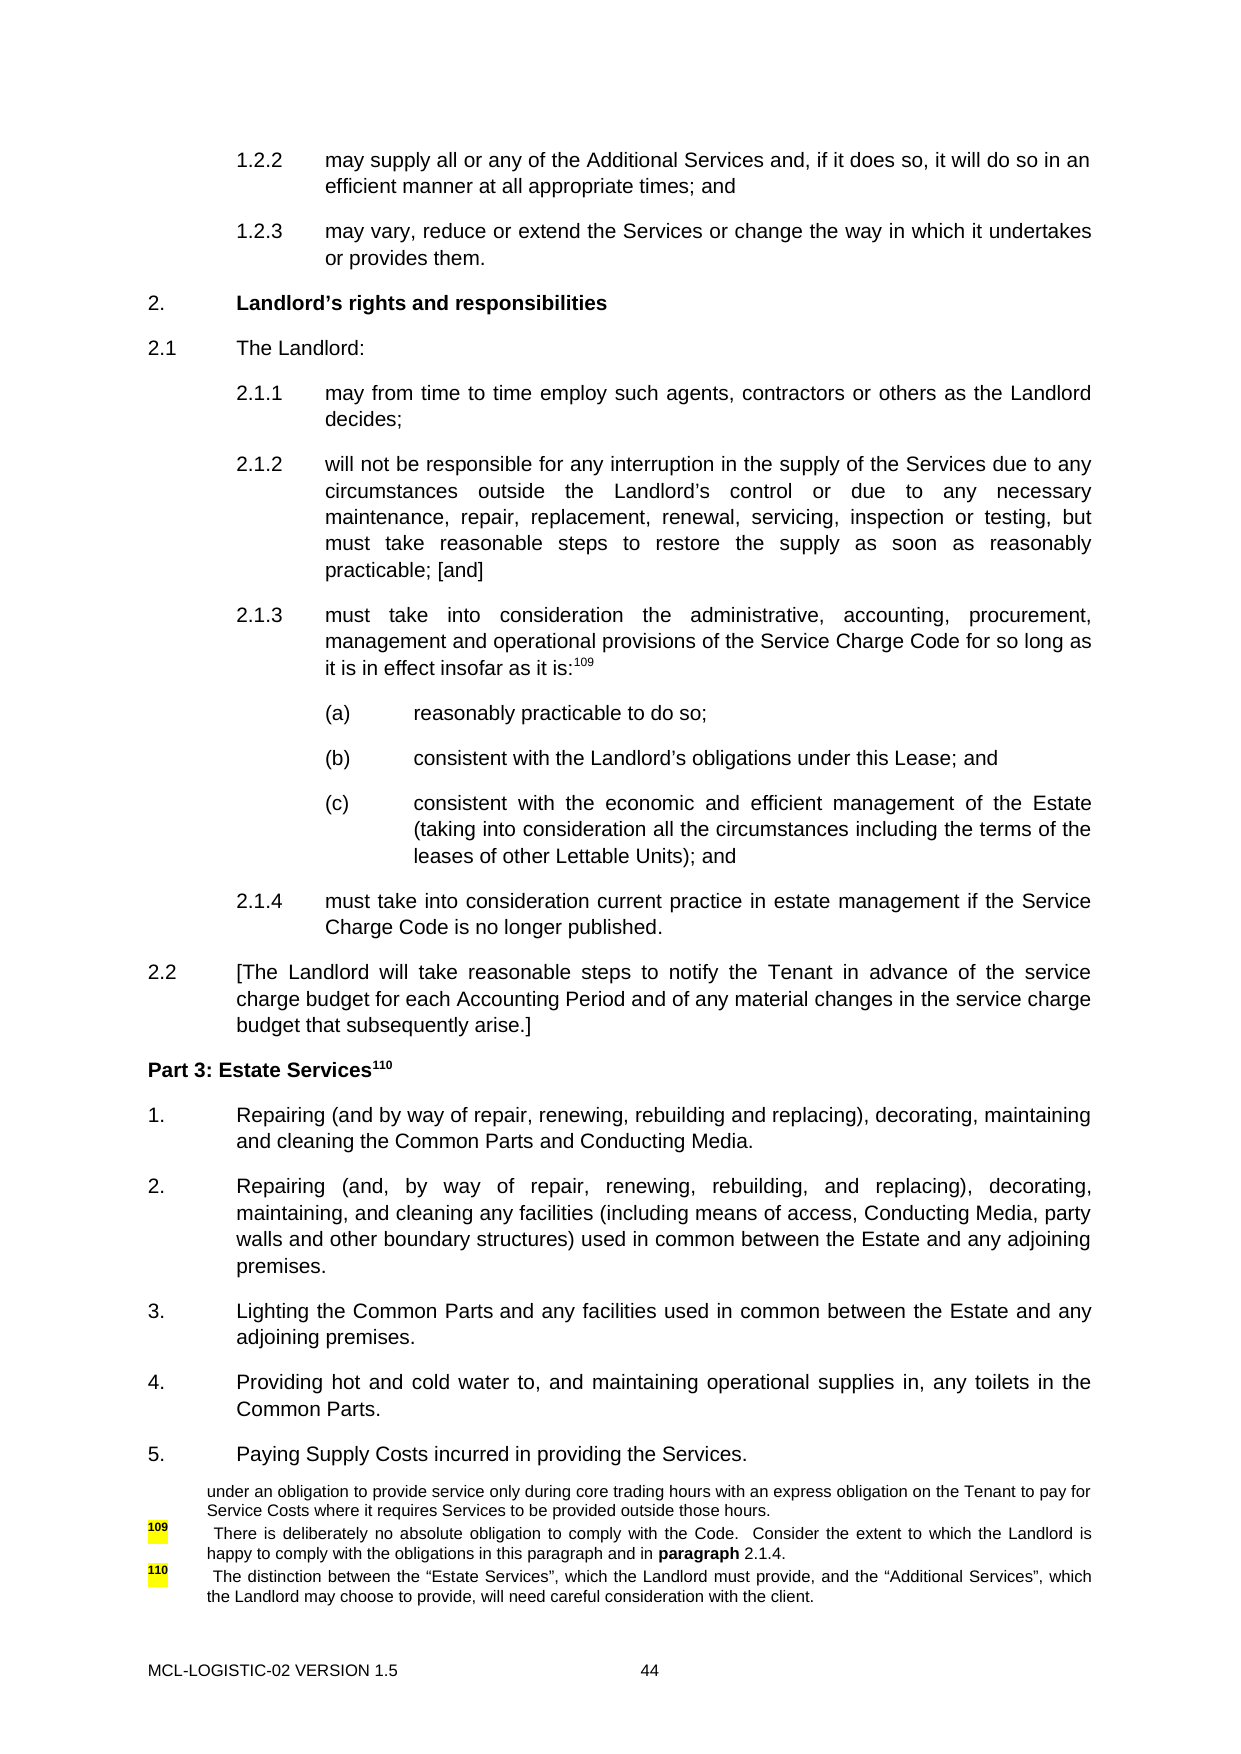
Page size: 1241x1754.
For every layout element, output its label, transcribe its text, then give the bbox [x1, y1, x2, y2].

text The Landlord: [148, 336, 1093, 359]
text must take into consideration the administrative, accounting, procurement, management and operational provisions of the Service Charge Code for so long as it is in effect insofar as it is: [236, 603, 1093, 679]
text Providing hot and cold water to, and maintaining operational supplies in, any toilets in the Common Parts. [148, 1370, 1093, 1420]
text consistent with the Landlord’s obligations under this Lease; and [325, 746, 1093, 769]
text may supply all or any of the Additional Services and, if it does so, it will do so in an efficient manner at all appropriate times; and [236, 148, 1093, 198]
text may vary, reduce or extend the Services or change the way in which it undertakes or provides them. [236, 219, 1093, 269]
text reasonably practicable to do so; [325, 701, 1093, 724]
list Repairing (and by way of repair, renewing, rebuilding and replacing), decorating, maintaining and cleaning the Common Parts and Conducting Media. [148, 1103, 1093, 1153]
text : Estate Services [148, 1058, 1093, 1082]
text [The Landlord will take reasonable steps to notify the Tenant in advance of the service charge budget for each Accounting Period and of any material changes in the service charge budget that subsequently arise.] [148, 960, 1093, 1037]
text Paying Supply Costs incurred in providing the Services. [148, 1441, 1093, 1465]
text will not be responsible for any interruption in the supply of the Services due to any circumstances outside the Landlord’s control or due to any necessary maintenance, repair, replacement, renewal, servicing, inspection or testing, but must take reasonable steps to restore the supply as soon as reasonably practicable; [and] [236, 452, 1093, 582]
text Repairing (and, by way of repair, renewing, rebuilding, and replacing), decorating, maintaining, and cleaning any facilities (including means of access, Conducting Media, party walls and other boundary structures) used in common between the Estate and any adjoining premises. [148, 1174, 1093, 1277]
text consistent with the economic and efficient management of the Estate (taking into consideration all the circumstances including the terms of the leases of other Lettable Units); and [325, 791, 1093, 867]
text Lighting the Common Parts and any facilities used in common between the Estate and any adjoining premises. [148, 1298, 1093, 1349]
text must take into consideration current practice in estate management if the Service Charge Code is no longer published. [236, 888, 1093, 939]
text Landlord’s rights and responsibilities [148, 291, 1093, 314]
text may from time to time employ such agents, contractors or others as the Landlord decides; [236, 381, 1093, 431]
